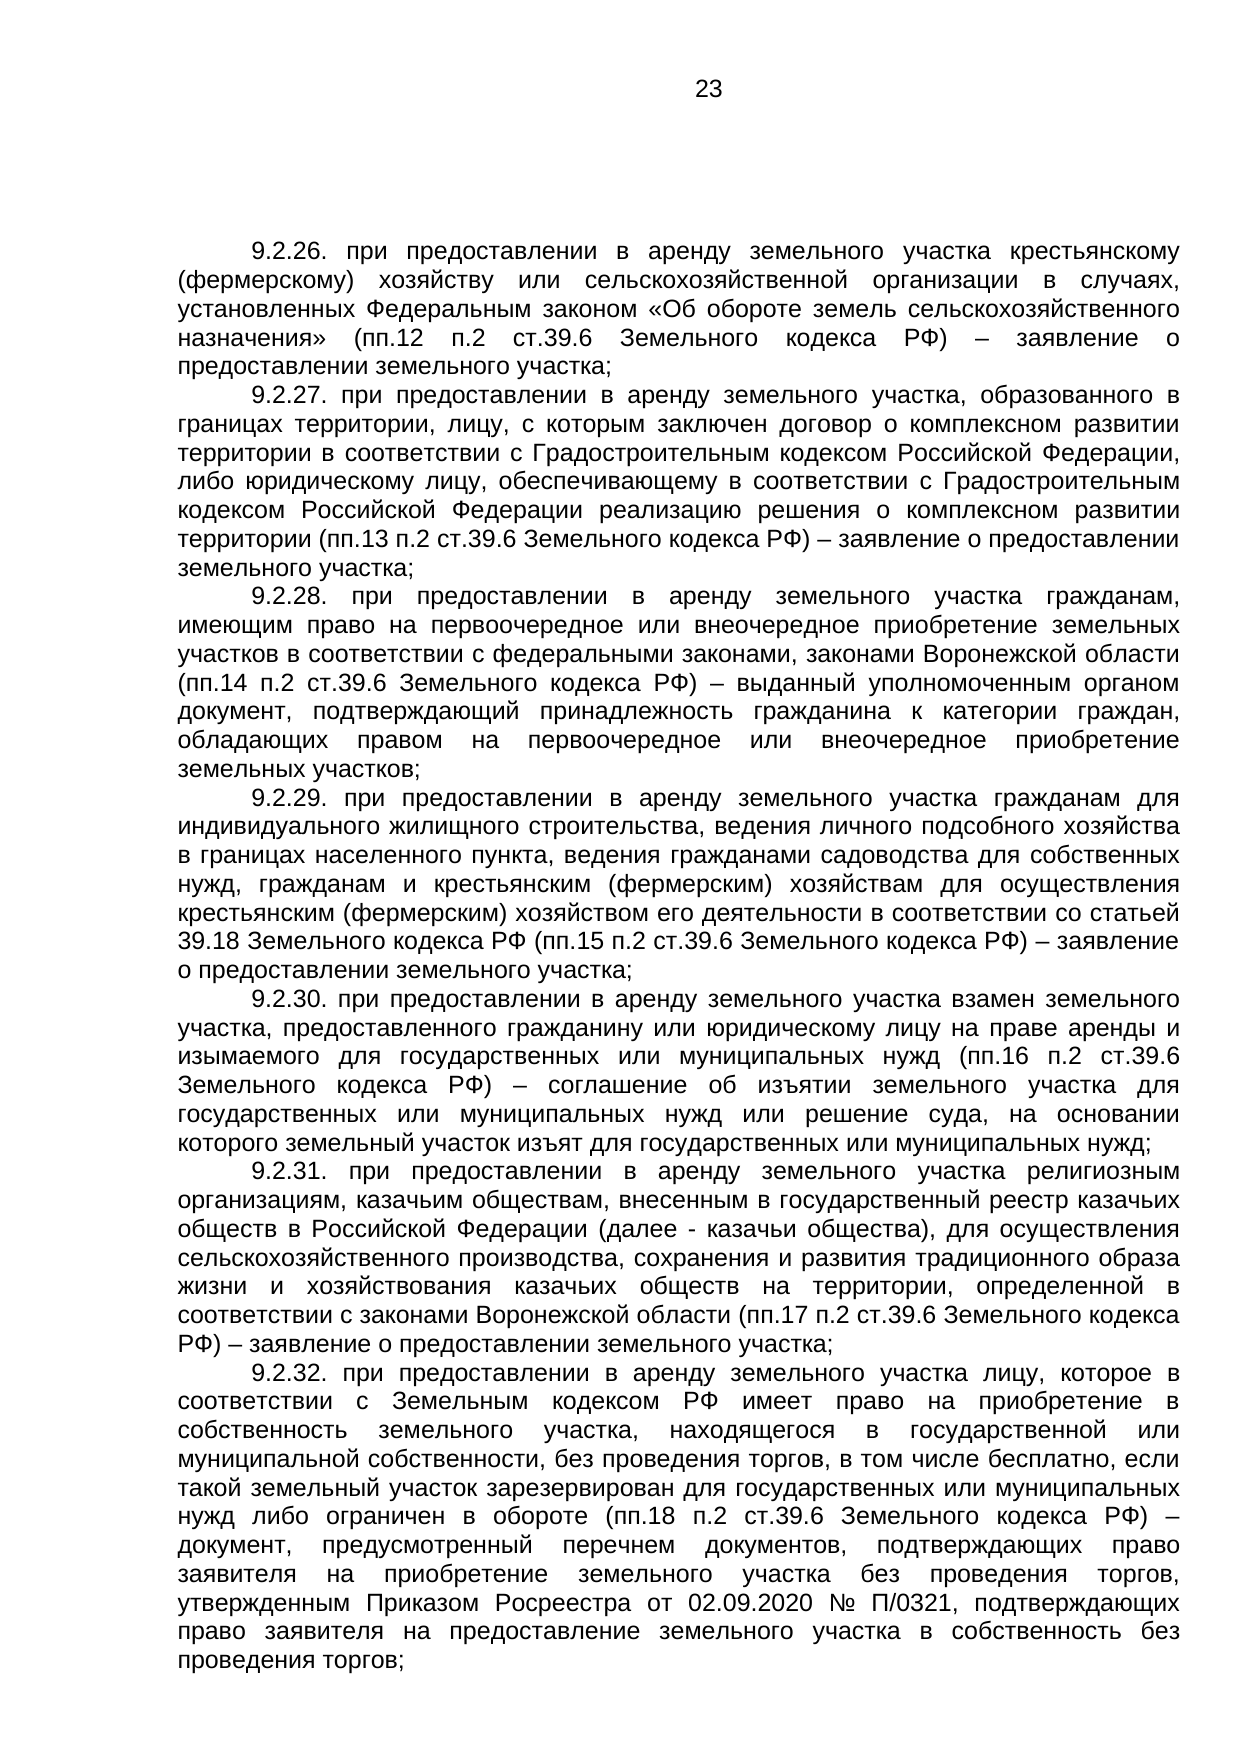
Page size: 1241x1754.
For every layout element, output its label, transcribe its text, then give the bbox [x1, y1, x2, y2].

text 9.2.29. при предоставлении в аренду земельного участка гражданам для индивидуального жилищного строительства, ведения личного подсобного хозяйства в границах населенного пункта, ведения гражданами садоводства для собственных нужд, гражданам и крестьянским (фермерским) хозяйствам для осуществления крестьянским (фермерским) хозяйством его деятельности в соответствии со статьей 39.18 Земельного кодекса РФ (пп.15 п.2 ст.39.6 Земельного кодекса РФ) – заявление о предоставлении земельного участка; [177, 782, 1181, 984]
text 9.2.28. при предоставлении в аренду земельного участка гражданам, имеющим право на первоочередное или внеочередное приобретение земельных участков в соответствии с федеральными законами, законами Воронежской области (пп.14 п.2 ст.39.6 Земельного кодекса РФ) – выданный уполномоченным органом документ, подтверждающий принадлежность гражданина к категории граждан, обладающих правом на первоочередное или внеочередное приобретение земельных участков; [177, 581, 1181, 782]
text 9.2.27. при предоставлении в аренду земельного участка, образованного в границах территории, лицу, с которым заключен договор о комплексном развитии территории в соответствии с Градостроительным кодексом Российской Федерации, либо юридическому лицу, обеспечивающему в соответствии с Градостроительным кодексом Российской Федерации реализацию решения о комплексном развитии территории (пп.13 п.2 ст.39.6 Земельного кодекса РФ) – заявление о предоставлении земельного участка; [177, 380, 1181, 581]
text 9.2.32. при предоставлении в аренду земельного участка лицу, которое в соответствии с Земельным кодексом РФ имеет право на приобретение в собственность земельного участка, находящегося в государственной или муниципальной собственности, без проведения торгов, в том числе бесплатно, если такой земельный участок зарезервирован для государственных или муниципальных нужд либо ограничен в обороте (пп.18 п.2 ст.39.6 Земельного кодекса РФ) – документ, предусмотренный перечнем документов, подтверждающих право заявителя на приобретение земельного участка без проведения торгов, утвержденным Приказом Росреестра от 02.09.2020 № П/0321, подтверждающих право заявителя на предоставление земельного участка в собственность без проведения торгов; [177, 1357, 1181, 1674]
text 9.2.30. при предоставлении в аренду земельного участка взамен земельного участка, предоставленного гражданину или юридическому лицу на праве аренды и изымаемого для государственных или муниципальных нужд (пп.16 п.2 ст.39.6 Земельного кодекса РФ) – соглашение об изъятии земельного участка для государственных или муниципальных нужд или решение суда, на основании которого земельный участок изъят для государственных или муниципальных нужд; [177, 984, 1181, 1156]
text 9.2.31. при предоставлении в аренду земельного участка религиозным организациям, казачьим обществам, внесенным в государственный реестр казачьих обществ в Российской Федерации (далее - казачьи общества), для осуществления сельскохозяйственного производства, сохранения и развития традиционного образа жизни и хозяйствования казачьих обществ на территории, определенной в соответствии с законами Воронежской области (пп.17 п.2 ст.39.6 Земельного кодекса РФ) – заявление о предоставлении земельного участка; [177, 1156, 1181, 1357]
text 9.2.26. при предоставлении в аренду земельного участка крестьянскому (фермерскому) хозяйству или сельскохозяйственной организации в случаях, установленных Федеральным законом «Об обороте земель сельскохозяйственного назначения» (пп.12 п.2 ст.39.6 Земельного кодекса РФ) – заявление о предоставлении земельного участка; [177, 236, 1181, 380]
